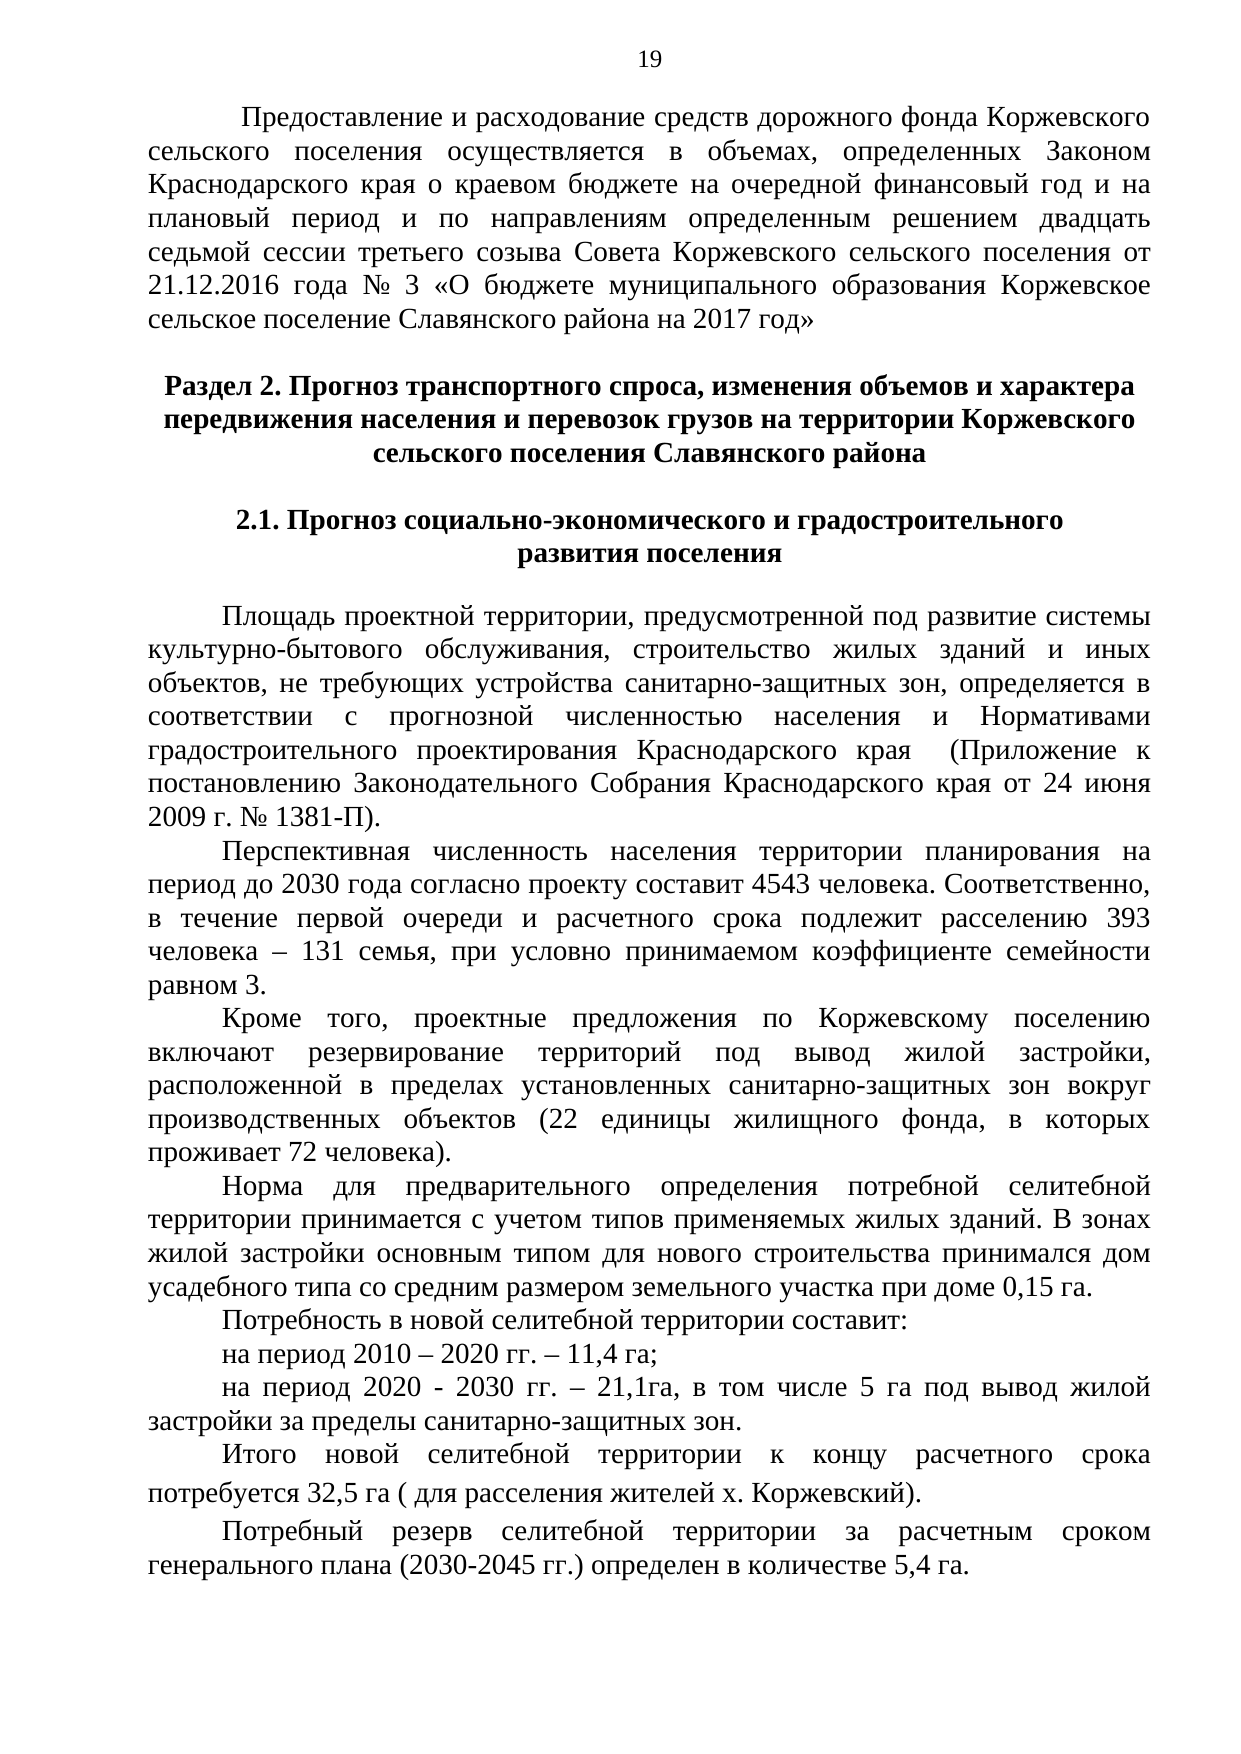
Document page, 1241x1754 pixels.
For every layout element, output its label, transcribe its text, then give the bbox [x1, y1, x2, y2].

text Перспективная численность населения территории планирования на период до 2030 года согласно проекту составит 4543 человека. Соответственно, в течение первой очереди и расчетного срока подлежит расселению 393 человека – 131 семья, при условно принимаемом коэффициенте семейности равном 3. [148, 833, 1152, 1000]
text Раздел 2. Прогноз транспортного спроса, изменения объемов и характера передвижения населения и перевозок грузов на территории Коржевского сельского поселения Славянского района [148, 368, 1152, 468]
text Потребность в новой селитебной территории составит: [148, 1302, 1152, 1336]
text Предоставление и расходование средств дорожного фонда Коржевского сельского поселения осуществляется в объемах, определенных Законом Краснодарского края о краевом бюджете на очередной финансовый год и на плановый период и по направлениям определенным решением двадцать седьмой сессии третьего созыва Совета Коржевского сельского поселения от 21.12.2016 года № 3 «О бюджете муниципального образования Коржевское сельское поселение Славянского района на 2017 год» [148, 99, 1152, 334]
text на период 2020 - 2030 гг. – 21,1га, в том числе 5 га под вывод жилой застройки за пределы санитарно-защитных зон. [148, 1369, 1152, 1436]
text Кроме того, проектные предложения по Коржевскому поселению включают резервирование территорий под вывод жилой застройки, расположенной в пределах установленных санитарно-защитных зон вокруг производственных объектов (22 единицы жилищного фонда, в которых проживает 72 человека). [148, 1000, 1152, 1168]
text Площадь проектной территории, предусмотренной под развитие системы культурно-бытового обслуживания, строительство жилых зданий и иных объектов, не требующих устройства санитарно-защитных зон, определяется в соответствии с прогнозной численностью населения и Нормативами градостроительного проектирования Краснодарского края (Приложение к постановлению Законодательного Собрания Краснодарского края от 24 июня 2009 г. № 1381-П). [148, 598, 1152, 833]
text на период 2010 – 2020 гг. – 11,4 га; [148, 1336, 1152, 1369]
text Потребный резерв селитебной территории за расчетным сроком генерального плана (2030-2045 гг.) определен в количестве 5,4 га. [148, 1513, 1152, 1581]
text Норма для предварительного определения потребной селитебной территории принимается с учетом типов применяемых жилых зданий. В зонах жилой застройки основным типом для нового строительства принимался дом усадебного типа со средним размером земельного участка при доме 0,15 га. [148, 1168, 1152, 1302]
text 2.1. Прогноз социально-экономического и градостроительного [148, 502, 1152, 536]
text развития поселения [148, 536, 1152, 569]
list Итого новой селитебной территории к концу расчетного срока потребуется 32,5 га ( для расселения жителей х. Коржевский). [148, 1436, 1152, 1508]
